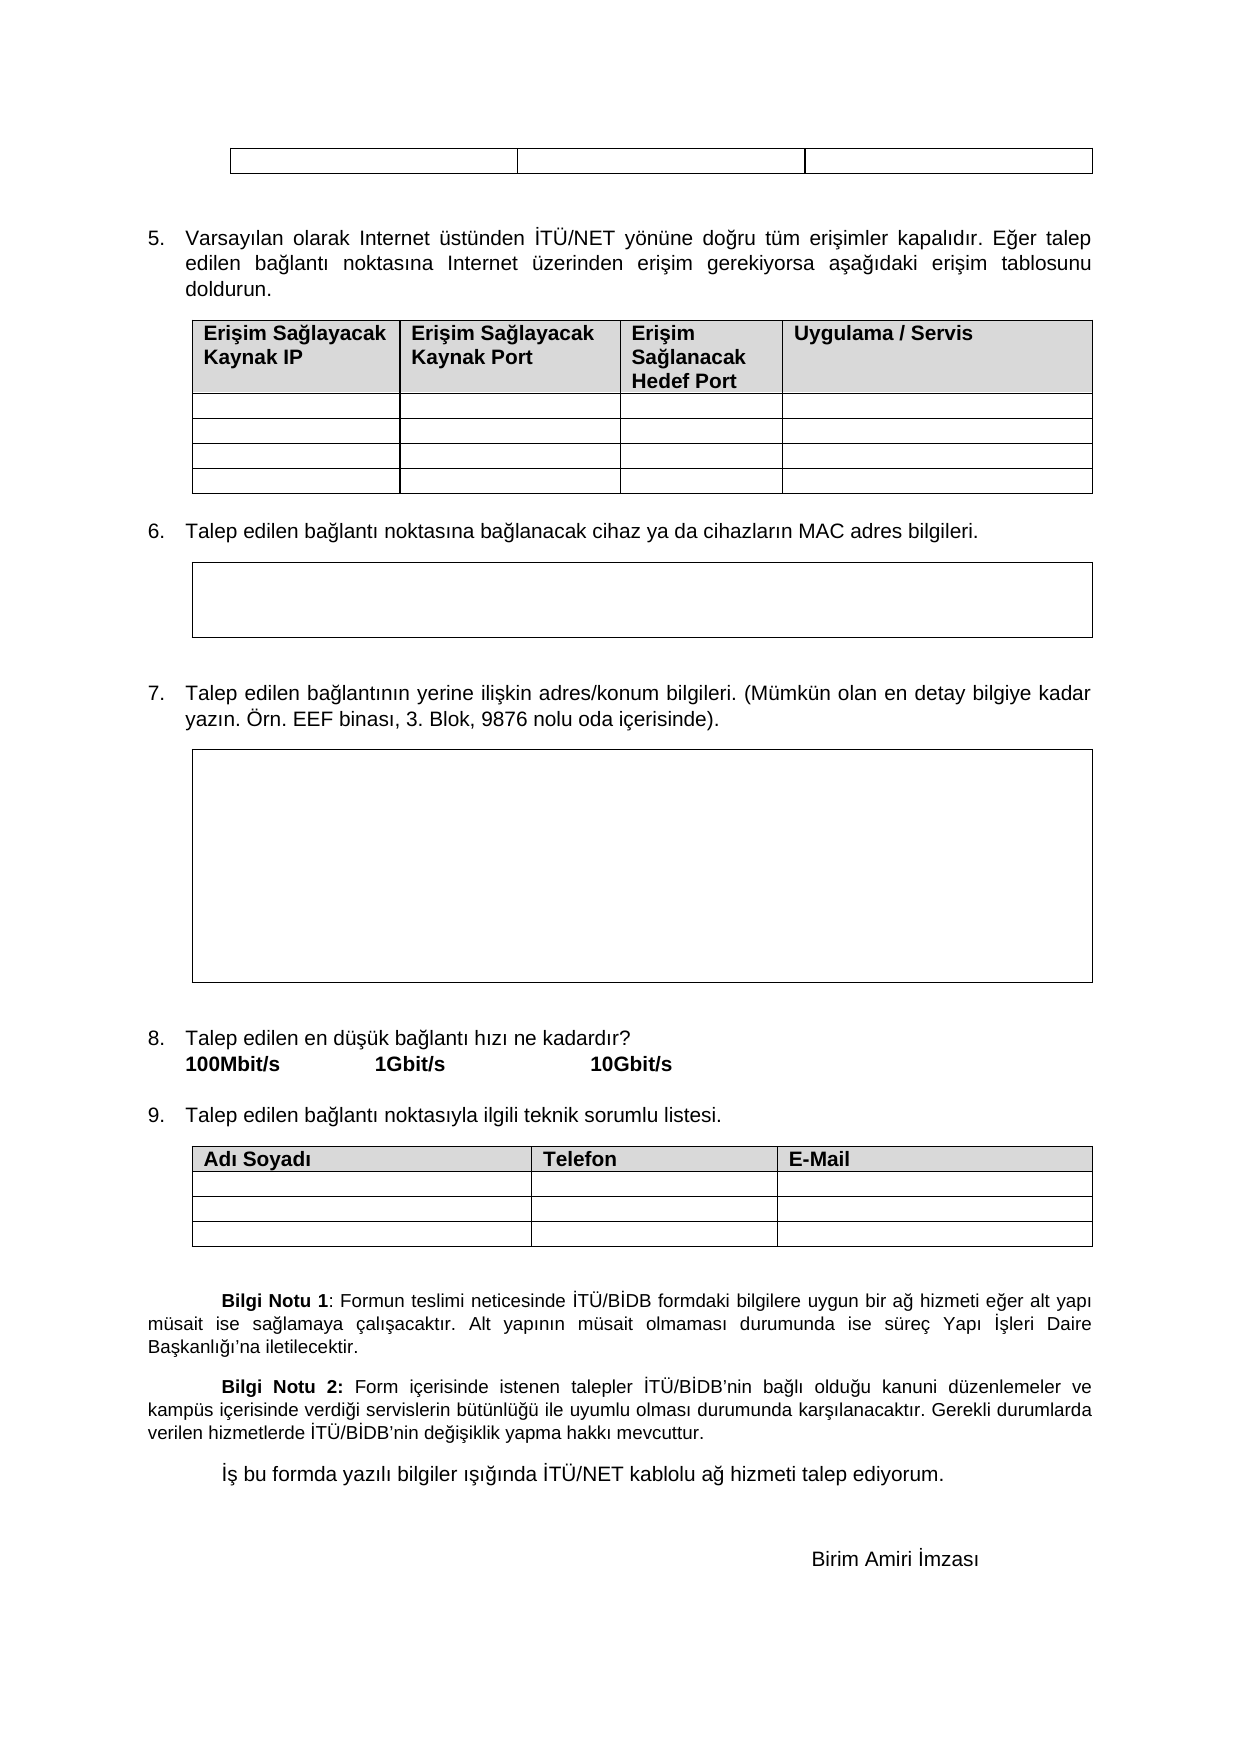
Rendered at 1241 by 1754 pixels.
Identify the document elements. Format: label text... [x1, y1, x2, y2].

list Talep edilen bağlantı noktasına bağlanacak cihaz ya da cihazların MAC adres bilgileri. [148, 519, 1093, 543]
table_cell [621, 469, 782, 492]
table_cell [193, 1197, 531, 1221]
table_cell [401, 469, 620, 492]
table_cell [532, 1222, 777, 1246]
table_header Telefon [532, 1147, 777, 1171]
table_cell [518, 149, 804, 173]
text Birim Amiri İmzası [148, 1547, 1093, 1571]
table_cell [783, 469, 1092, 492]
table_cell [401, 394, 620, 417]
list Talep edilen bağlantı noktasıyla ilgili teknik sorumlu listesi. [148, 1103, 1093, 1127]
table_cell [778, 1197, 1092, 1221]
table_header Erişim Sağlanacak Hedef Port [621, 321, 782, 392]
table_cell [532, 1172, 777, 1196]
table_header Uygulama / Servis [783, 321, 1092, 392]
table_cell [401, 419, 620, 442]
list Talep edilen en düşük bağlantı hızı ne kadardır? [148, 1026, 1093, 1050]
table_cell [193, 394, 399, 417]
table_cell [532, 1197, 777, 1221]
list Talep edilen bağlantının yerine ilişkin adres/konum bilgileri. (Mümkün olan en detay bilgiye kadar yazın. Örn. EEF binası, 3. Blok, 9876 nolu oda içerisinde). [148, 681, 1093, 730]
table_cell [193, 444, 399, 467]
table_cell [778, 1172, 1092, 1196]
list Varsayılan olarak Internet üstünden İTÜ/NET yönüne doğru tüm erişimler kapalıdır. Eğer talep edilen bağlantı noktasına Internet üzerinden erişim gerekiyorsa aşağıdaki erişim tablosunu doldurun. [148, 225, 1093, 301]
table_cell [401, 444, 620, 467]
table_cell [806, 149, 1092, 173]
table_cell [783, 419, 1092, 442]
table_header [193, 750, 1092, 982]
text Bilgi Notu 1: Formun teslimi neticesinde İTÜ/BİDB formdaki bilgilere uygun bir ağ hizmeti eğer alt yapı müsait ise sağlamaya çalışacaktır. Alt yapının müsait olmaması durumunda ise süreç Yapı İşleri Daire Başkanlığı’na iletilecektir. [148, 1289, 1093, 1357]
text Bilgi Notu 2: Form içerisinde istenen talepler İTÜ/BİDB’nin bağlı olduğu kanuni düzenlemeler ve kampüs içerisinde verdiği servislerin bütünlüğü ile uyumlu olması durumunda karşılanacaktır. Gerekli durumlarda verilen hizmetlerde İTÜ/BİDB’nin değişiklik yapma hakkı mevcuttur. [148, 1376, 1093, 1444]
table_cell [778, 1222, 1092, 1246]
table_header Erişim Sağlayacak Kaynak Port [401, 321, 620, 392]
table_cell [193, 1172, 531, 1196]
table_header Erişim Sağlayacak Kaynak IP [193, 321, 399, 392]
table_header [193, 563, 1092, 637]
table_cell [193, 469, 399, 492]
table_cell [193, 1222, 531, 1246]
table_header E-Mail [778, 1147, 1092, 1171]
table_cell [783, 394, 1092, 417]
table_cell [621, 394, 782, 417]
table_cell [621, 419, 782, 442]
text İş bu formda yazılı bilgiler ışığında İTÜ/NET kablolu ağ hizmeti talep ediyorum. [148, 1462, 1093, 1486]
table_cell [231, 149, 517, 173]
table_cell [621, 444, 782, 467]
table_cell [783, 444, 1092, 467]
table_cell [193, 419, 399, 442]
list 100Mbit/s 1Gbit/s 10Gbit/s [185, 1052, 1093, 1076]
table_header Adı Soyadı [193, 1147, 531, 1171]
